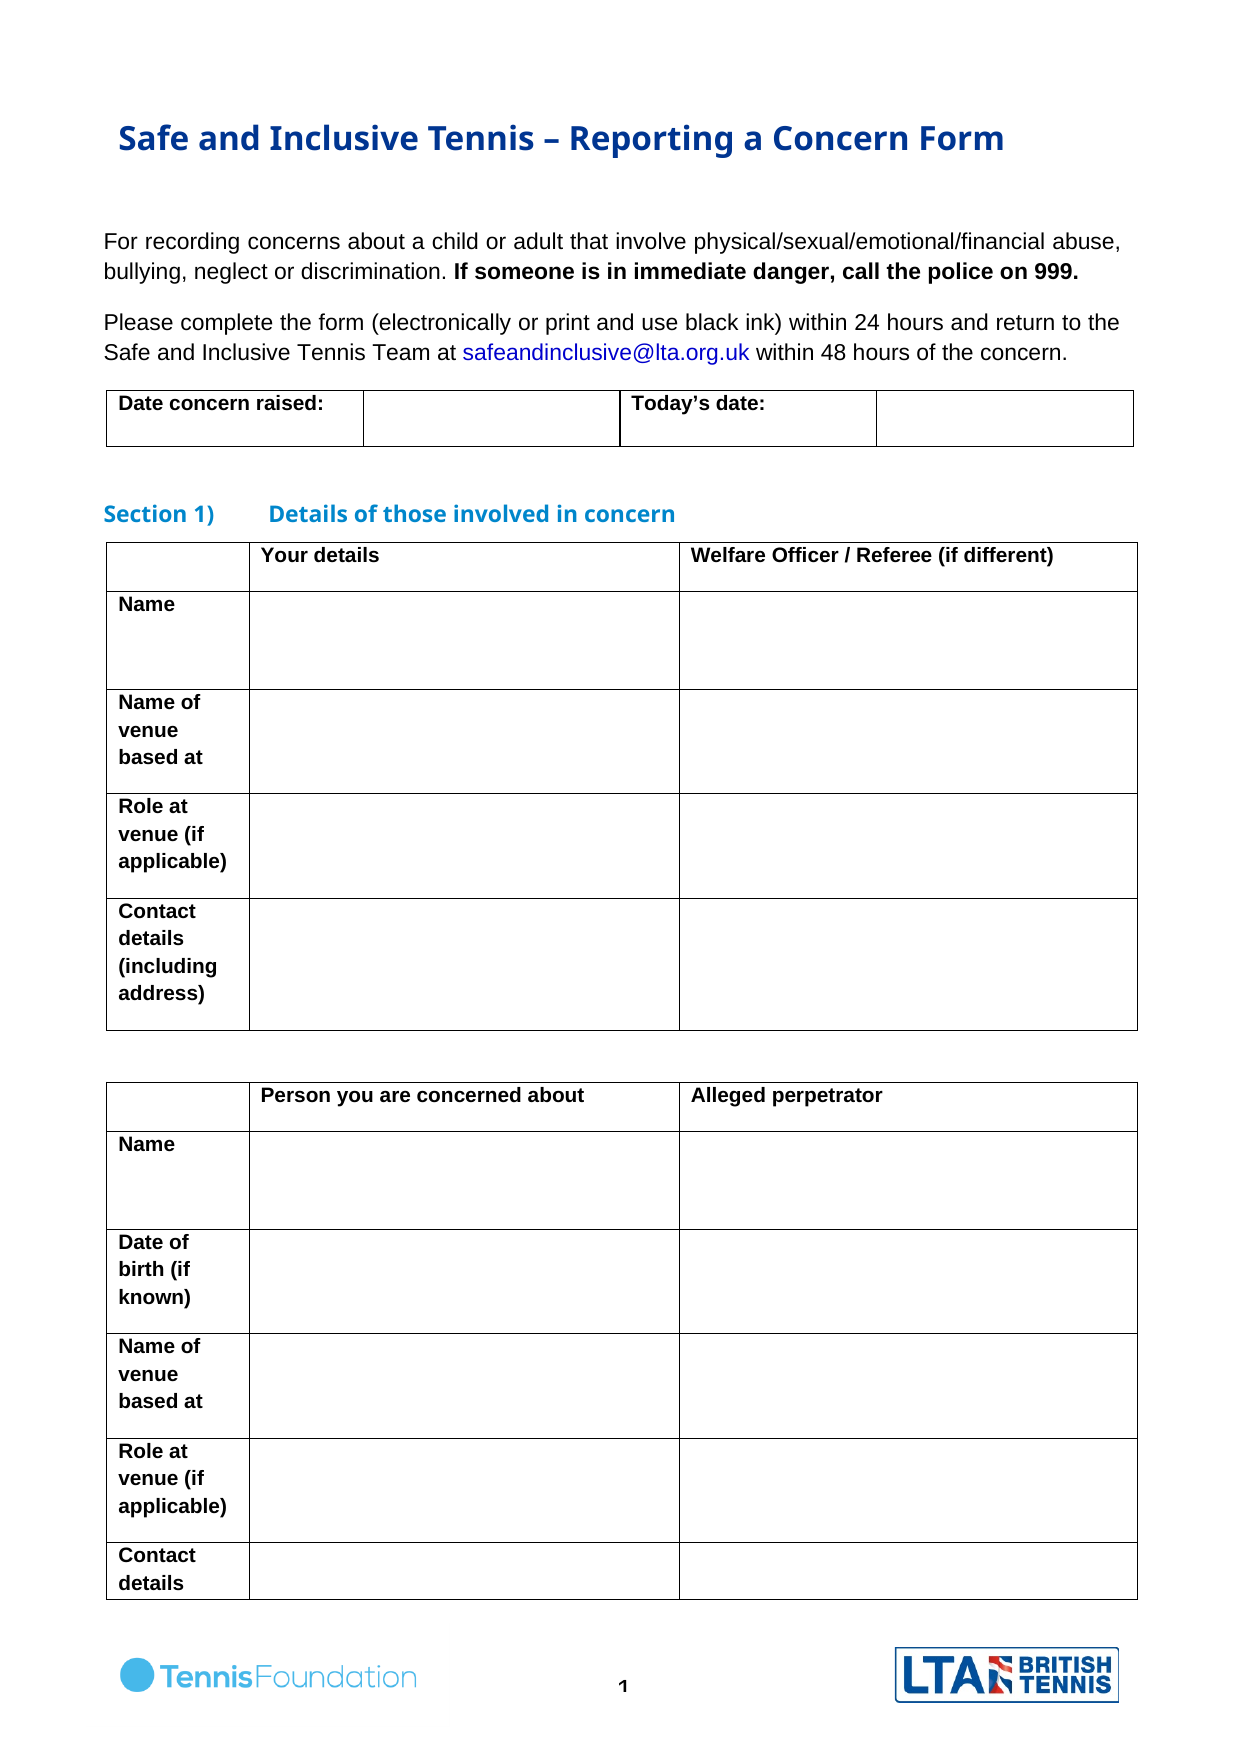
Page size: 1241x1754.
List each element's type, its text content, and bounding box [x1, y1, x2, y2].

table_cell [250, 1132, 679, 1229]
table_cell Role at venue (if applicable) [107, 1439, 249, 1542]
table_cell [250, 1543, 679, 1599]
subtitle Section 1) Details of those involved in concern [103, 498, 1122, 529]
text For recording concerns about a child or adult that involve physical/sexual/emotional/financial abuse, bullying, neglect or discrimination. If someone is in immediate danger, call the police on 999. [103, 228, 1122, 284]
text Please complete the form (electronically or print and use black ink) within 24 hours and return to the Safe and Inclusive Tennis Team at safeandinclusive@lta.org.uk within 48 hours of the concern. [103, 309, 1122, 365]
table_cell [250, 1334, 679, 1437]
table_header Person you are concerned about [250, 1083, 679, 1131]
table_header [364, 391, 619, 446]
table_cell [680, 1543, 1137, 1599]
table_header [107, 543, 249, 591]
picture [894, 1647, 1119, 1703]
table_cell [250, 592, 679, 689]
table_cell [680, 1132, 1137, 1229]
picture [86, 1623, 450, 1727]
table_header Today’s date: [621, 391, 876, 446]
table_cell [680, 690, 1137, 793]
table_cell Name of venue based at [107, 690, 249, 793]
table_cell [680, 899, 1137, 1029]
table_cell [250, 899, 679, 1029]
table_cell [250, 690, 679, 793]
table_cell [680, 794, 1137, 898]
table_cell Name of venue based at [107, 1334, 249, 1437]
table_cell Role at venue (if applicable) [107, 794, 249, 898]
table_cell [680, 1439, 1137, 1542]
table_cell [107, 1543, 249, 1599]
table_header [107, 1083, 249, 1131]
table_cell Name [107, 592, 249, 689]
table_cell [250, 1230, 679, 1333]
table_cell Date of birth (if known) [107, 1230, 249, 1333]
table_cell [680, 592, 1137, 689]
table_header Alleged perpetrator [680, 1083, 1137, 1131]
table_header [877, 391, 1133, 446]
subtitle Safe and Inclusive Tennis – Reporting a Concern Form [118, 115, 1122, 160]
table_header Date concern raised: [107, 391, 363, 446]
table_cell Contact details (including address) [107, 899, 249, 1029]
table_cell [250, 794, 679, 898]
table_cell [250, 1439, 679, 1542]
table_header Welfare Officer / Referee (if different) [680, 543, 1137, 591]
table_cell [680, 1334, 1137, 1437]
table_cell Name [107, 1132, 249, 1229]
table_header Your details [250, 543, 679, 591]
table_cell [680, 1230, 1137, 1333]
